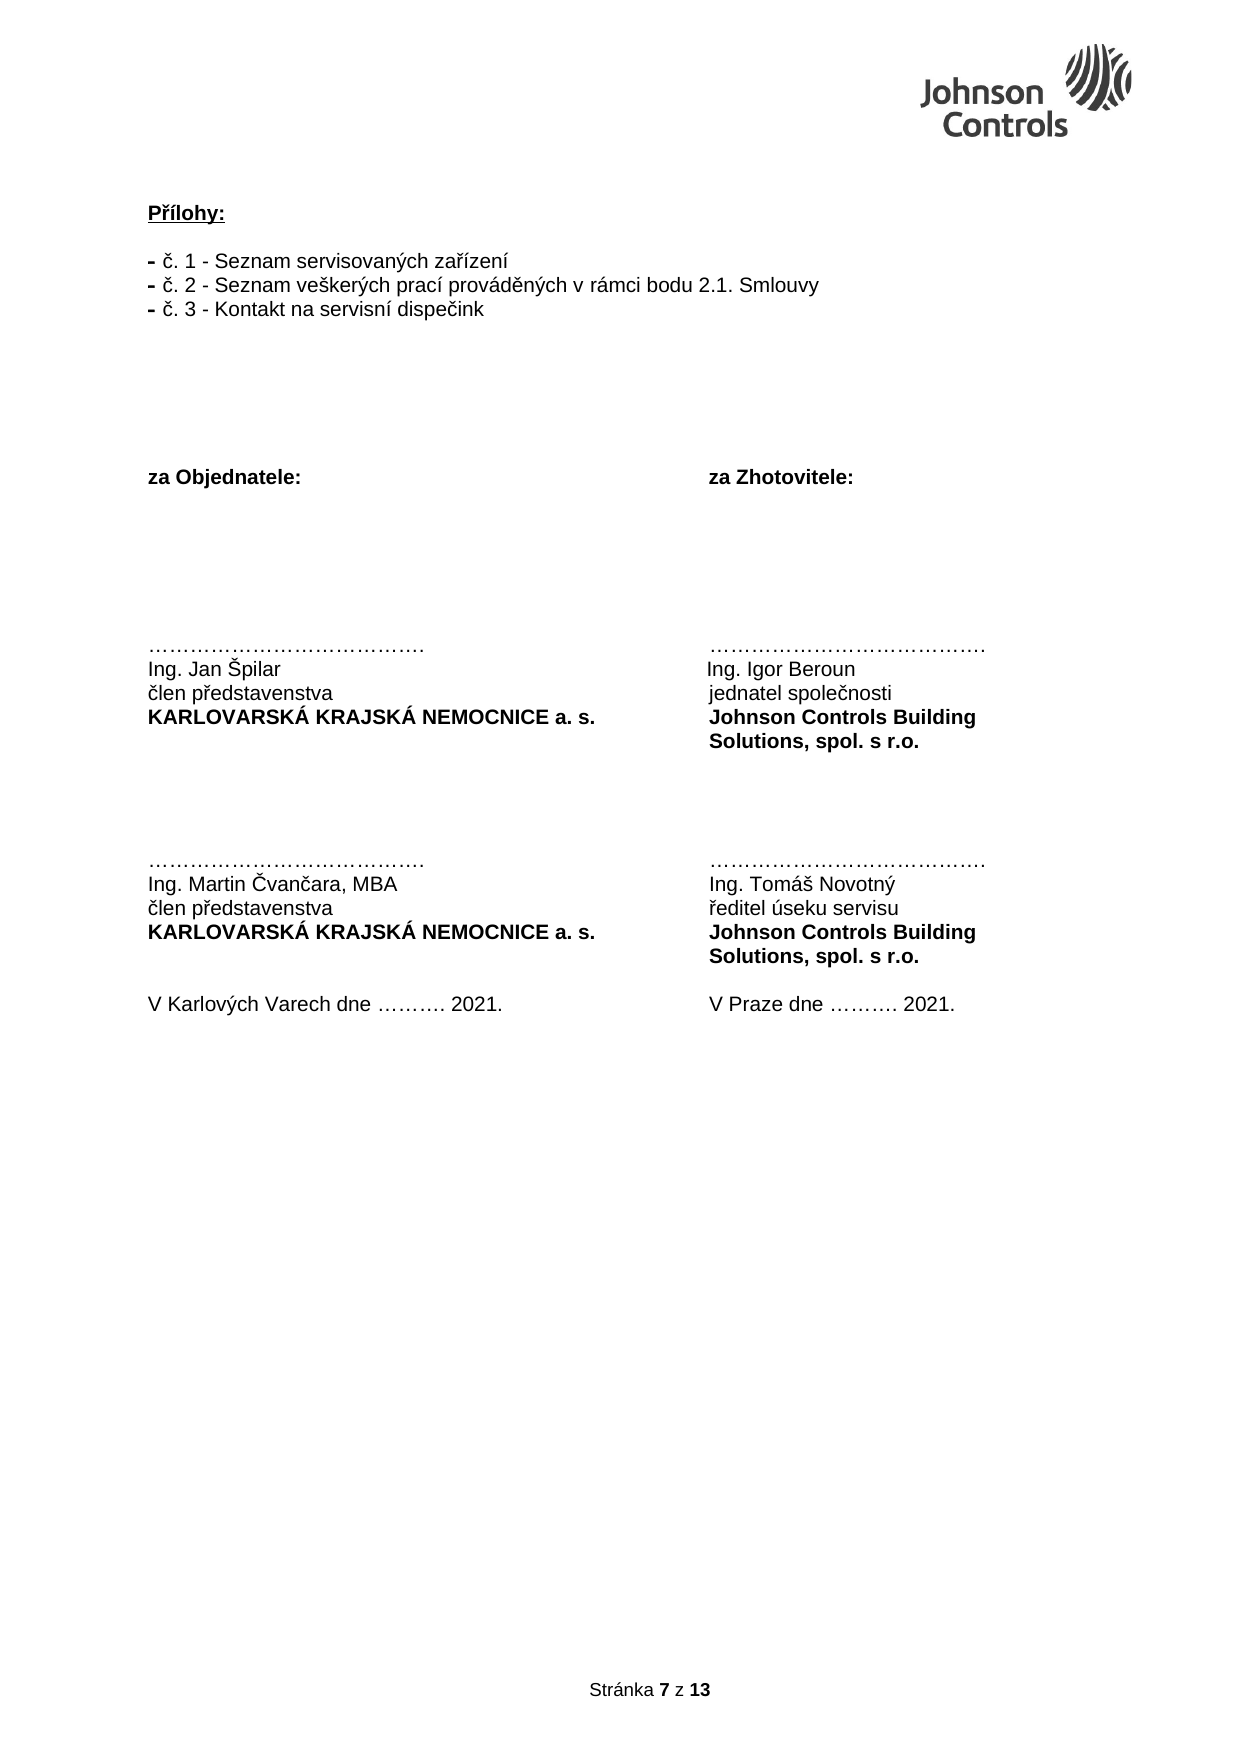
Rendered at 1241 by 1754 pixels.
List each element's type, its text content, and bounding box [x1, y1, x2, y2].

text za Objednatele: za Zhotovitele: [148, 465, 1152, 489]
text člen představenstva jednatel společnosti [148, 681, 1152, 704]
text Solutions, spol. s r.o. [148, 728, 1152, 752]
text KARLOVARSKÁ KRAJSKÁ NEMOCNICE a. s. Johnson Controls Building [148, 920, 1152, 944]
text V Karlových Varech dne ………. 2021. V Praze dne ………. 2021. [148, 992, 1152, 1016]
text …………………………………. …………………………………. [148, 848, 1152, 872]
text člen představenstva ředitel úseku servisu [148, 896, 1152, 920]
text Solutions, spol. s r.o. [148, 944, 1152, 968]
list č. 2 - Seznam veškerých prací prováděných v rámci bodu 2.1. Smlouvy [148, 273, 1152, 297]
text Ing. Jan Špilar Ing. Igor Beroun [148, 657, 1152, 681]
text Přílohy: [148, 201, 1152, 225]
text …………………………………. …………………………………. [148, 633, 1152, 657]
picture [920, 44, 1132, 137]
text KARLOVARSKÁ KRAJSKÁ NEMOCNICE a. s. Johnson Controls Building [148, 704, 1152, 728]
text Ing. Martin Čvančara, MBA Ing. Tomáš Novotný [148, 872, 1152, 896]
list č. 3 - Kontakt na servisní dispečink [148, 297, 1152, 321]
list č. 1 - Seznam servisovaných zařízení [148, 249, 1152, 273]
